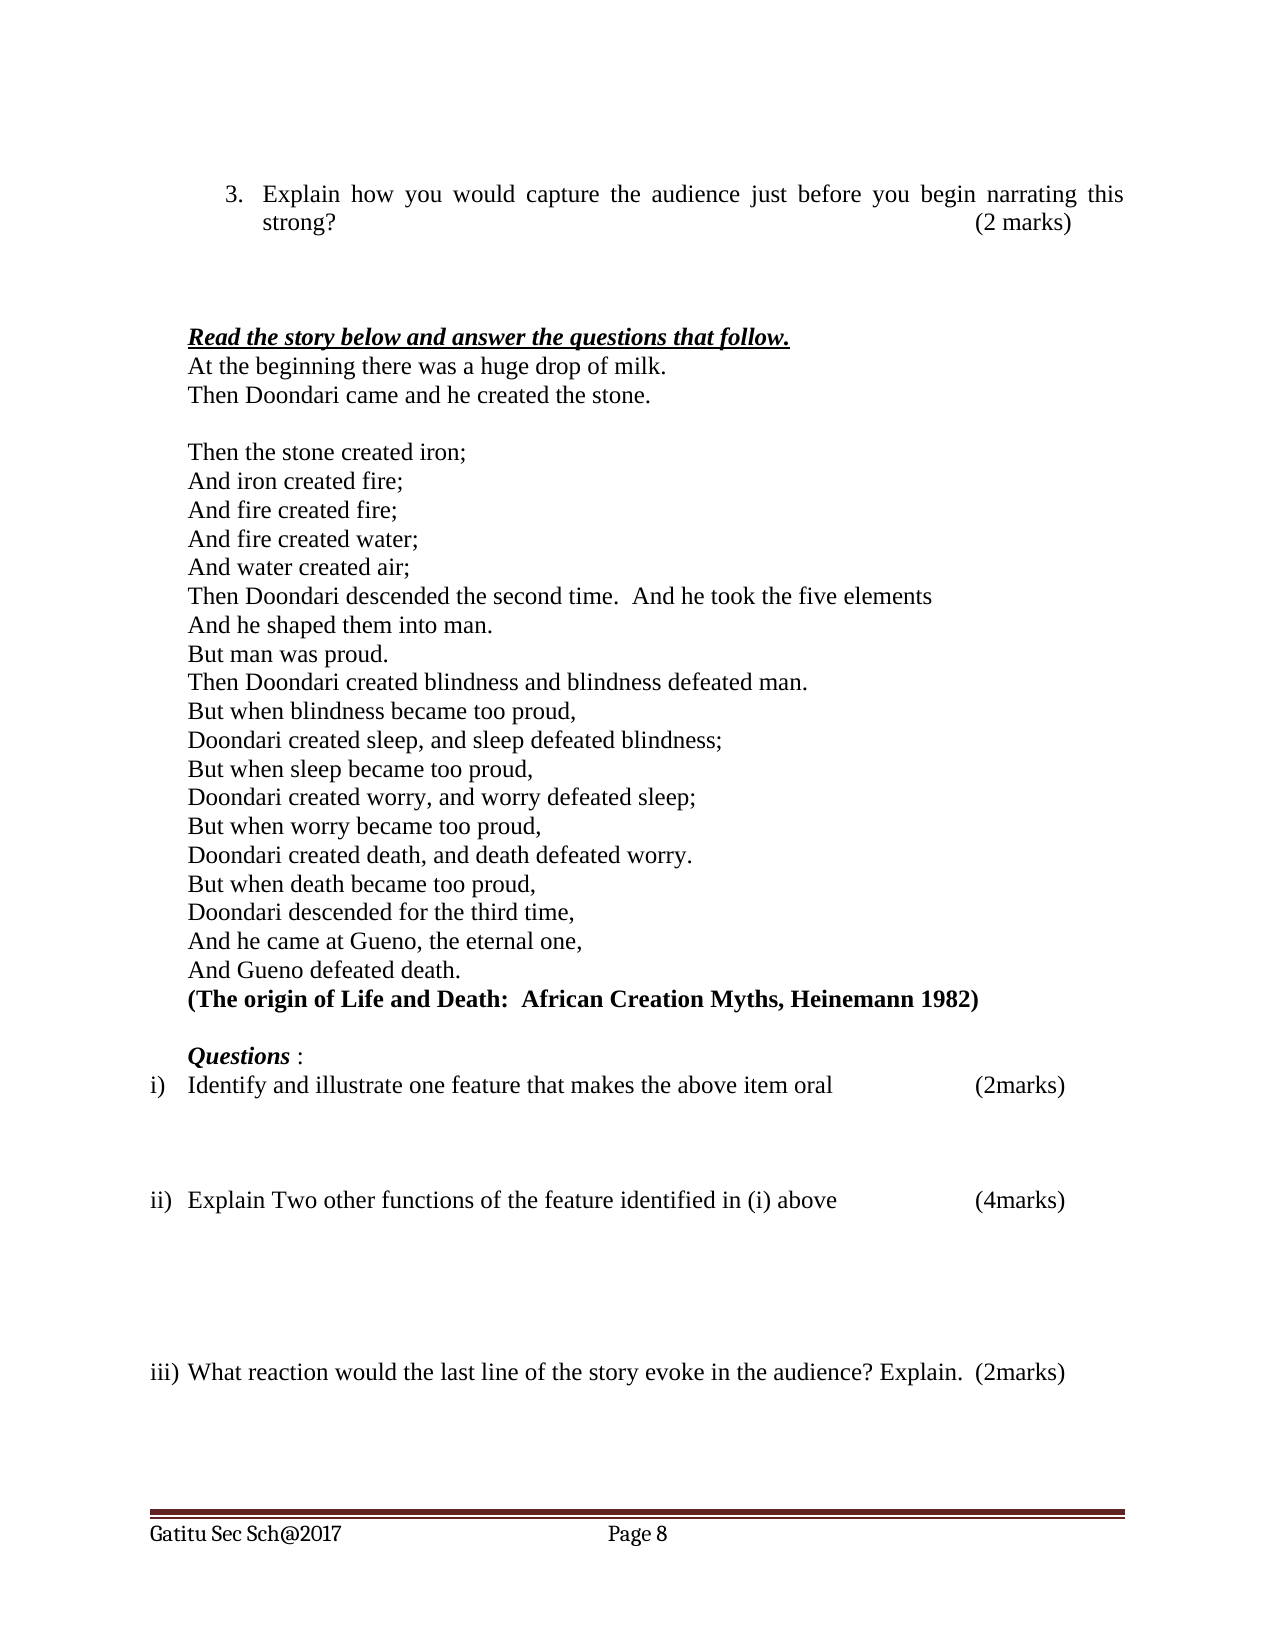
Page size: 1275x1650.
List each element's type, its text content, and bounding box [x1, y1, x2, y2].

text Doondari created worry, and worry defeated sleep; [187, 782, 1125, 811]
text But man was proud. [187, 639, 1125, 667]
text And he shaped them into man. [187, 610, 1125, 639]
text Read the story below and answer the questions that follow. [150, 322, 1125, 351]
text (The origin of Life and Death: African Creation Myths, Heinemann 1982) [187, 984, 1125, 1012]
text Doondari descended for the third time, [187, 897, 1125, 926]
text And Gueno defeated death. [187, 955, 1125, 984]
text But when blindness became too proud, [187, 696, 1125, 725]
text Doondari created death, and death defeated worry. [187, 840, 1125, 869]
text And he came at Gueno, the eternal one, [187, 926, 1125, 955]
text iii) What reaction would the last line of the story evoke in the audience? Explain. (2marks) [150, 1357, 1125, 1386]
list Explain how you would capture the audience just before you begin narrating this strong? (2 marks) [225, 179, 1125, 236]
text Then the stone created iron; [187, 437, 1125, 466]
text And fire created fire; [187, 495, 1125, 524]
text But when sleep became too proud, [187, 754, 1125, 782]
text Questions : [150, 1041, 1125, 1070]
text And fire created water; [187, 524, 1125, 552]
text Doondari created sleep, and sleep defeated blindness; [187, 725, 1125, 754]
text Then Doondari came and he created the stone. [187, 380, 1125, 409]
text But when death became too proud, [187, 869, 1125, 897]
text Then Doondari descended the second time. And he took the five elements [187, 581, 1125, 610]
text At the beginning there was a huge drop of milk. [187, 351, 1125, 380]
text And water created air; [187, 552, 1125, 581]
text But when worry became too proud, [187, 811, 1125, 840]
text i) Identify and illustrate one feature that makes the above item oral (2marks) [150, 1070, 1125, 1099]
text Then Doondari created blindness and blindness defeated man. [187, 667, 1125, 696]
text And iron created fire; [187, 466, 1125, 495]
text ii) Explain Two other functions of the feature identified in (i) above (4marks) [150, 1185, 1125, 1214]
